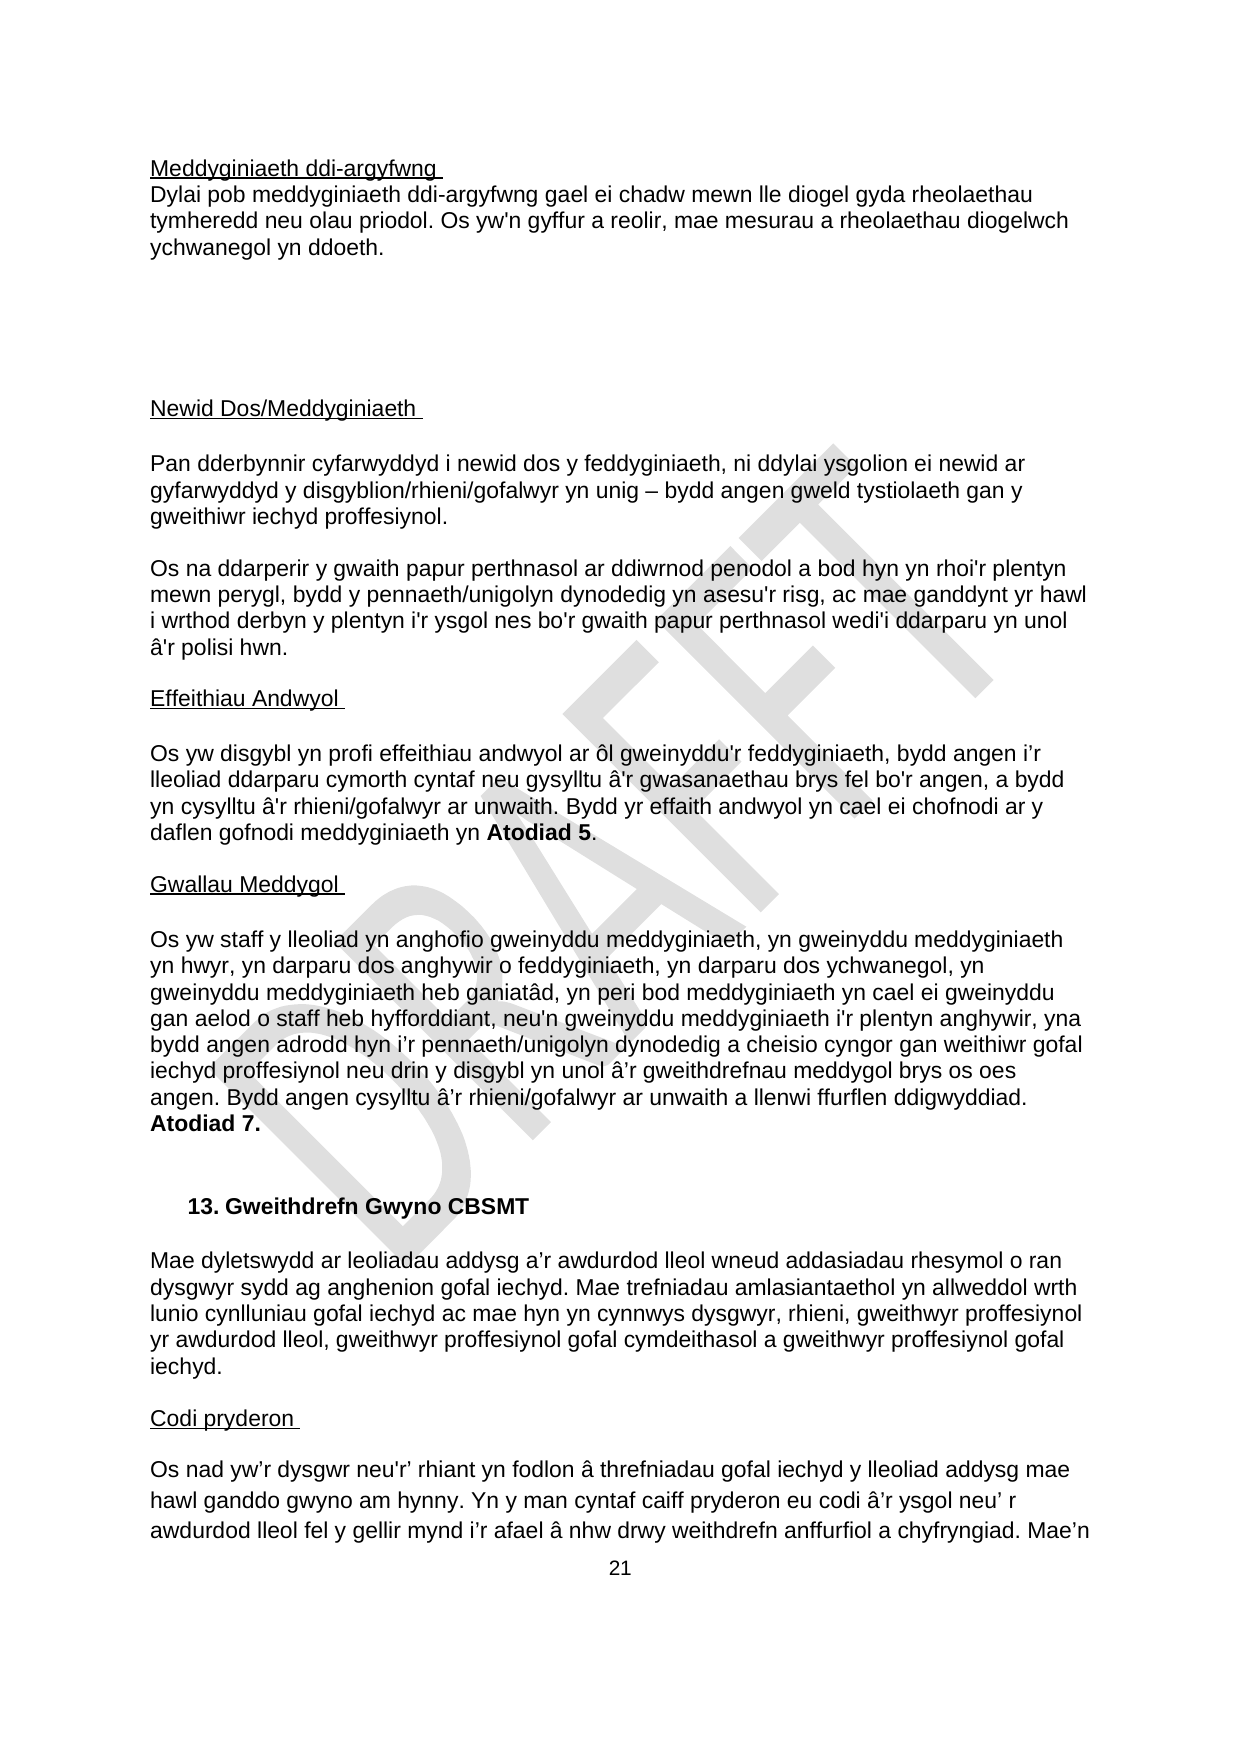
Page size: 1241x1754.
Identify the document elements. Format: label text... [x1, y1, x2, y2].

text Os na ddarperir y gwaith papur perthnasol ar ddiwrnod penodol a bod hyn yn rhoi'r plentyn mewn perygl, bydd y pennaeth/unigolyn dynodedig yn asesu'r risg, ac mae ganddynt yr hawl i wrthod derbyn y plentyn i'r ysgol nes bo'r gwaith papur perthnasol wedi'i ddarparu yn unol â'r polisi hwn. [150, 554, 1090, 660]
list Gweithdrefn Gwyno CBSMT [187, 1193, 1090, 1219]
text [150, 1456, 1090, 1543]
text Mae dyletswydd ar leoliadau addysg a’r awdurdod lleol wneud addasiadau rhesymol o ran dysgwyr sydd ag anghenion gofal iechyd. Mae trefniadau amlasiantaethol yn allweddol wrth lunio cynlluniau gofal iechyd ac mae hyn yn cynnwys dysgwyr, rhieni, gweithwyr proffesiynol yr awdurdod lleol, gweithwyr proffesiynol gofal cymdeithasol a gweithwyr proffesiynol gofal iechyd. [150, 1247, 1090, 1379]
text Meddyginiaeth ddi-argyfwng [150, 154, 1090, 181]
text Dylai pob meddyginiaeth ddi-argyfwng gael ei chadw mewn lle diogel gyda rheolaethau tymheredd neu olau priodol. Os yw'n gyffur a reolir, mae mesurau a rheolaethau diogelwch ychwanegol yn ddoeth. [150, 181, 1090, 260]
text Os yw staff y lleoliad yn anghofio gweinyddu meddyginiaeth, yn gweinyddu meddyginiaeth yn hwyr, yn darparu dos anghywir o feddyginiaeth, yn darparu dos ychwanegol, yn gweinyddu meddyginiaeth heb ganiatâd, yn peri bod meddyginiaeth yn cael ei gweinyddu gan aelod o staff heb hyfforddiant, neu'n gweinyddu meddyginiaeth i'r plentyn anghywir, yna bydd angen adrodd hyn i’r pennaeth/unigolyn dynodedig a cheisio cyngor gan weithiwr gofal iechyd proffesiynol neu drin y disgybl yn unol â’r gweithdrefnau meddygol brys os oes angen. Bydd angen cysylltu â’r rhieni/gofalwyr ar unwaith a llenwi ffurflen ddigwyddiad. Atodiad 7. [150, 926, 1090, 1137]
text Pan dderbynnir cyfarwyddyd i newid dos y feddyginiaeth, ni ddylai ysgolion ei newid ar gyfarwyddyd y disgyblion/rhieni/gofalwyr yn unig – bydd angen gweld tystiolaeth gan y gweithiwr iechyd proffesiynol. [150, 450, 1090, 529]
text Os yw disgybl yn profi effeithiau andwyol ar ôl gweinyddu'r feddyginiaeth, bydd angen i’r lleoliad ddarparu cymorth cyntaf neu gysylltu â'r gwasanaethau brys fel bo'r angen, a bydd yn cysylltu â'r rhieni/gofalwyr ar unwaith. Bydd yr effaith andwyol yn cael ei chofnodi ar y daflen gofnodi meddyginiaeth yn Atodiad 5. [150, 740, 1090, 846]
text Gwallau Meddygol [150, 871, 1090, 897]
text Newid Dos/Meddyginiaeth [150, 395, 1090, 422]
text Codi pryderon [150, 1405, 1090, 1432]
text Effeithiau Andwyol [150, 685, 1090, 711]
